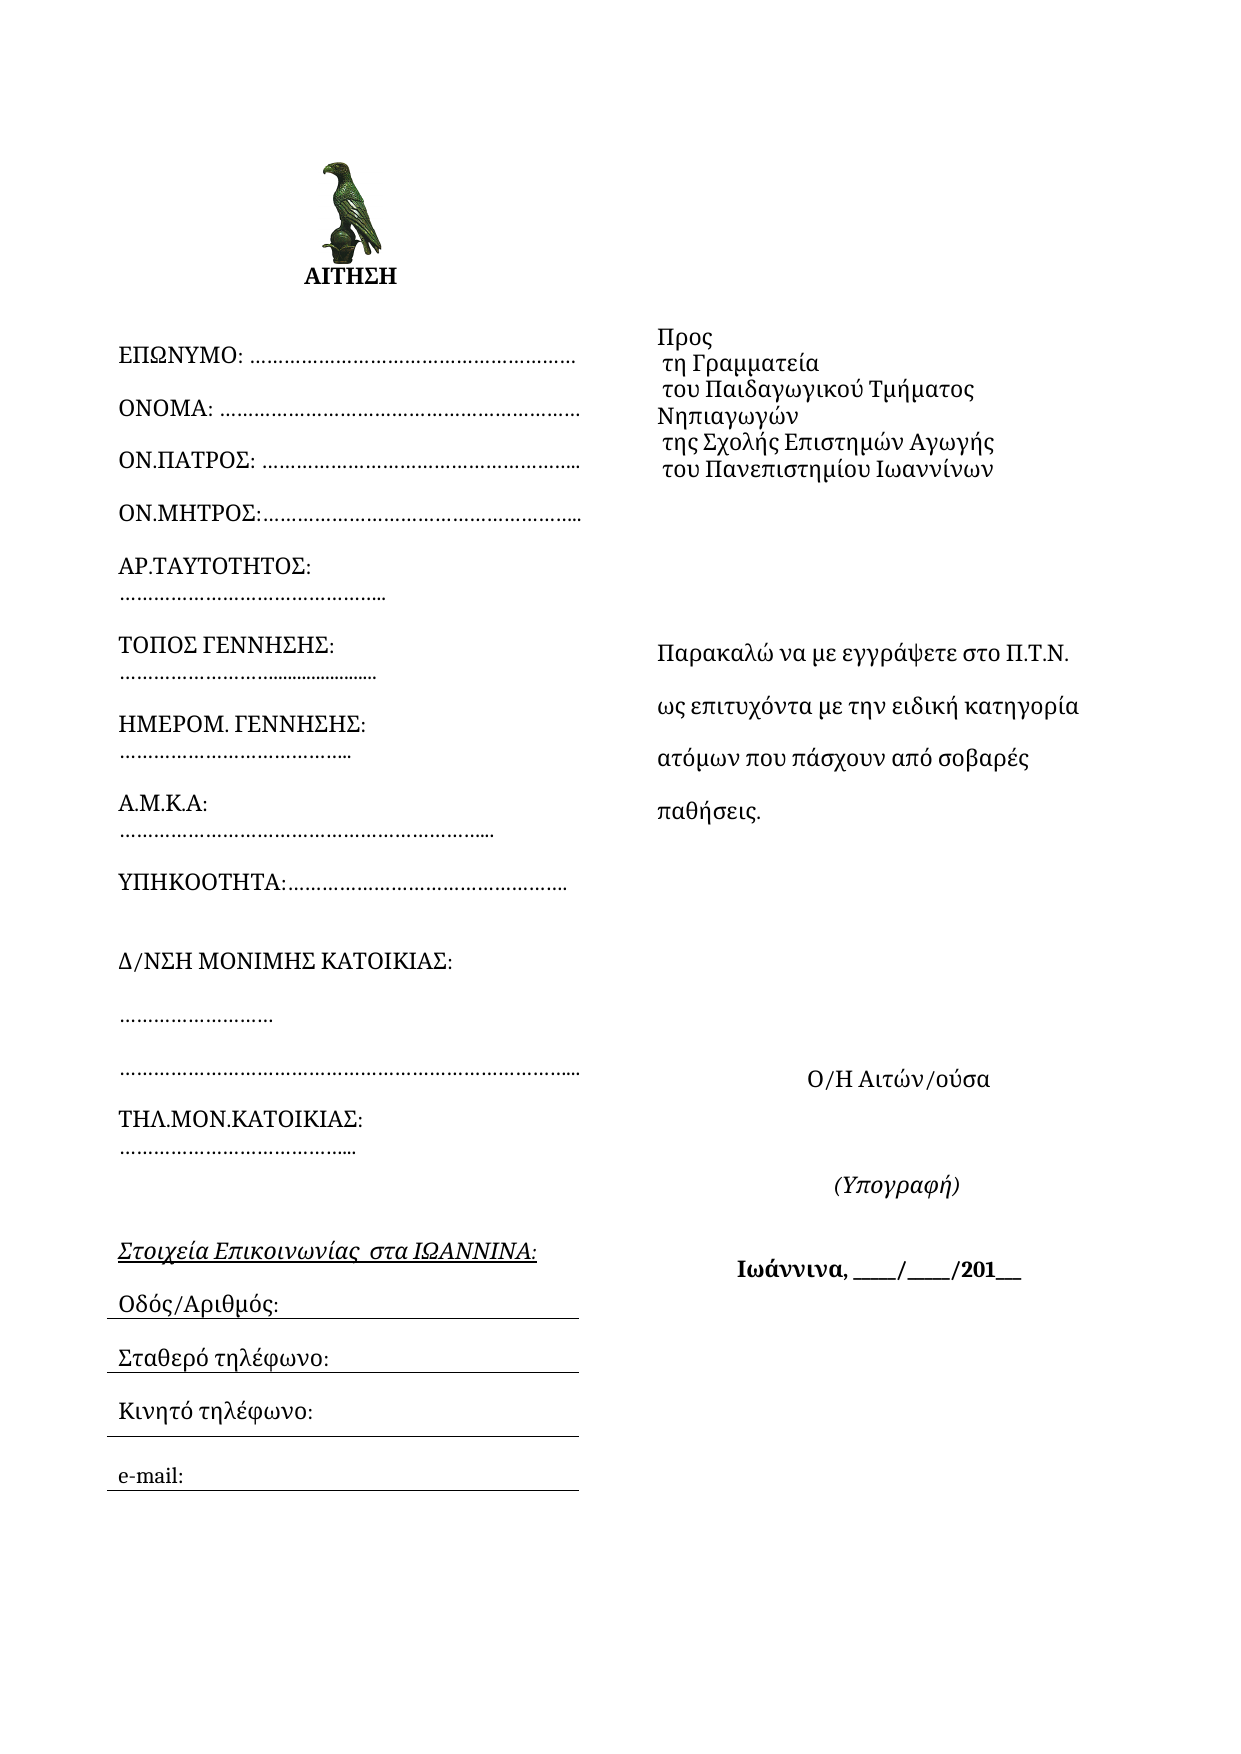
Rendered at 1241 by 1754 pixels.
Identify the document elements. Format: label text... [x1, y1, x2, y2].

text (Υπογραφή) [657, 1173, 1107, 1199]
text ΕΠΩΝΥΜΟ: ………………………………………………… [118, 343, 583, 369]
text Παρακαλώ να με εγγράψετε στο Π.Τ.Ν. ως επιτυχόντα με την ειδική κατηγορία ατόμων που πάσχουν από σοβαρές παθήσεις. [657, 641, 1107, 825]
text ΟΝ.ΠΑΤΡΟΣ: ……………………………………………….. [118, 448, 583, 475]
picture [318, 161, 384, 264]
text Ο/Η Αιτών/ούσα [657, 1067, 1107, 1094]
table_cell Σταθερό τηλέφωνο: [107, 1319, 579, 1372]
text Δ/ΝΣΗ ΜΟΝΙΜΗΣ ΚΑΤΟΙΚΙΑΣ: ……………………… [118, 949, 583, 1028]
text ΑΡ.ΤΑΥΤΟΤΗΤΟΣ: ……………………………………….. [118, 554, 583, 606]
text Ιωάννινα, _____/_____/201___ [657, 1257, 1107, 1283]
text ΑΙΤΗΣΗ [118, 264, 583, 290]
text ΟΝ.ΜΗΤΡΟΣ:……………………………………………….. [118, 501, 583, 527]
text Προς [657, 324, 1107, 351]
text ΗΜΕΡΟΜ. ΓΕΝΝΗΣΗΣ: ………………………………….. [118, 712, 583, 764]
table_cell Οδός/Αριθμός: [107, 1265, 579, 1318]
text ΟΝΟΜΑ: ……………………………………………………… [118, 369, 583, 422]
text του Παιδαγωγικού Τμήματος Νηπιαγωγών [657, 377, 1107, 430]
text Α.Μ.Κ.Α: ………………………………………………………... [118, 791, 583, 844]
text της Σχολής Επιστημών Αγωγής [657, 430, 1107, 456]
text ΤΗΛ.ΜΟΝ.ΚΑΤΟΙΚΙΑΣ: …………………………………... [118, 1107, 583, 1160]
table_cell e-mail: [107, 1437, 579, 1489]
text ……………………………………………………………………... [118, 1054, 583, 1081]
text του Πανεπιστημίου Ιωαννίνων [657, 456, 1107, 483]
text ΤΟΠΟΣ ΓΕΝΝΗΣΗΣ: ………………………...................... [118, 633, 583, 686]
table_cell Κινητό τηλέφωνο: [107, 1373, 579, 1436]
table_header Στοιχεία Επικοινωνίας στα ΙΩΑΝΝΙΝΑ: [107, 1213, 579, 1265]
text ΥΠΗΚΟΟΤΗΤΑ:…………………………………………. [118, 870, 583, 896]
text τη Γραμματεία [657, 351, 1107, 377]
